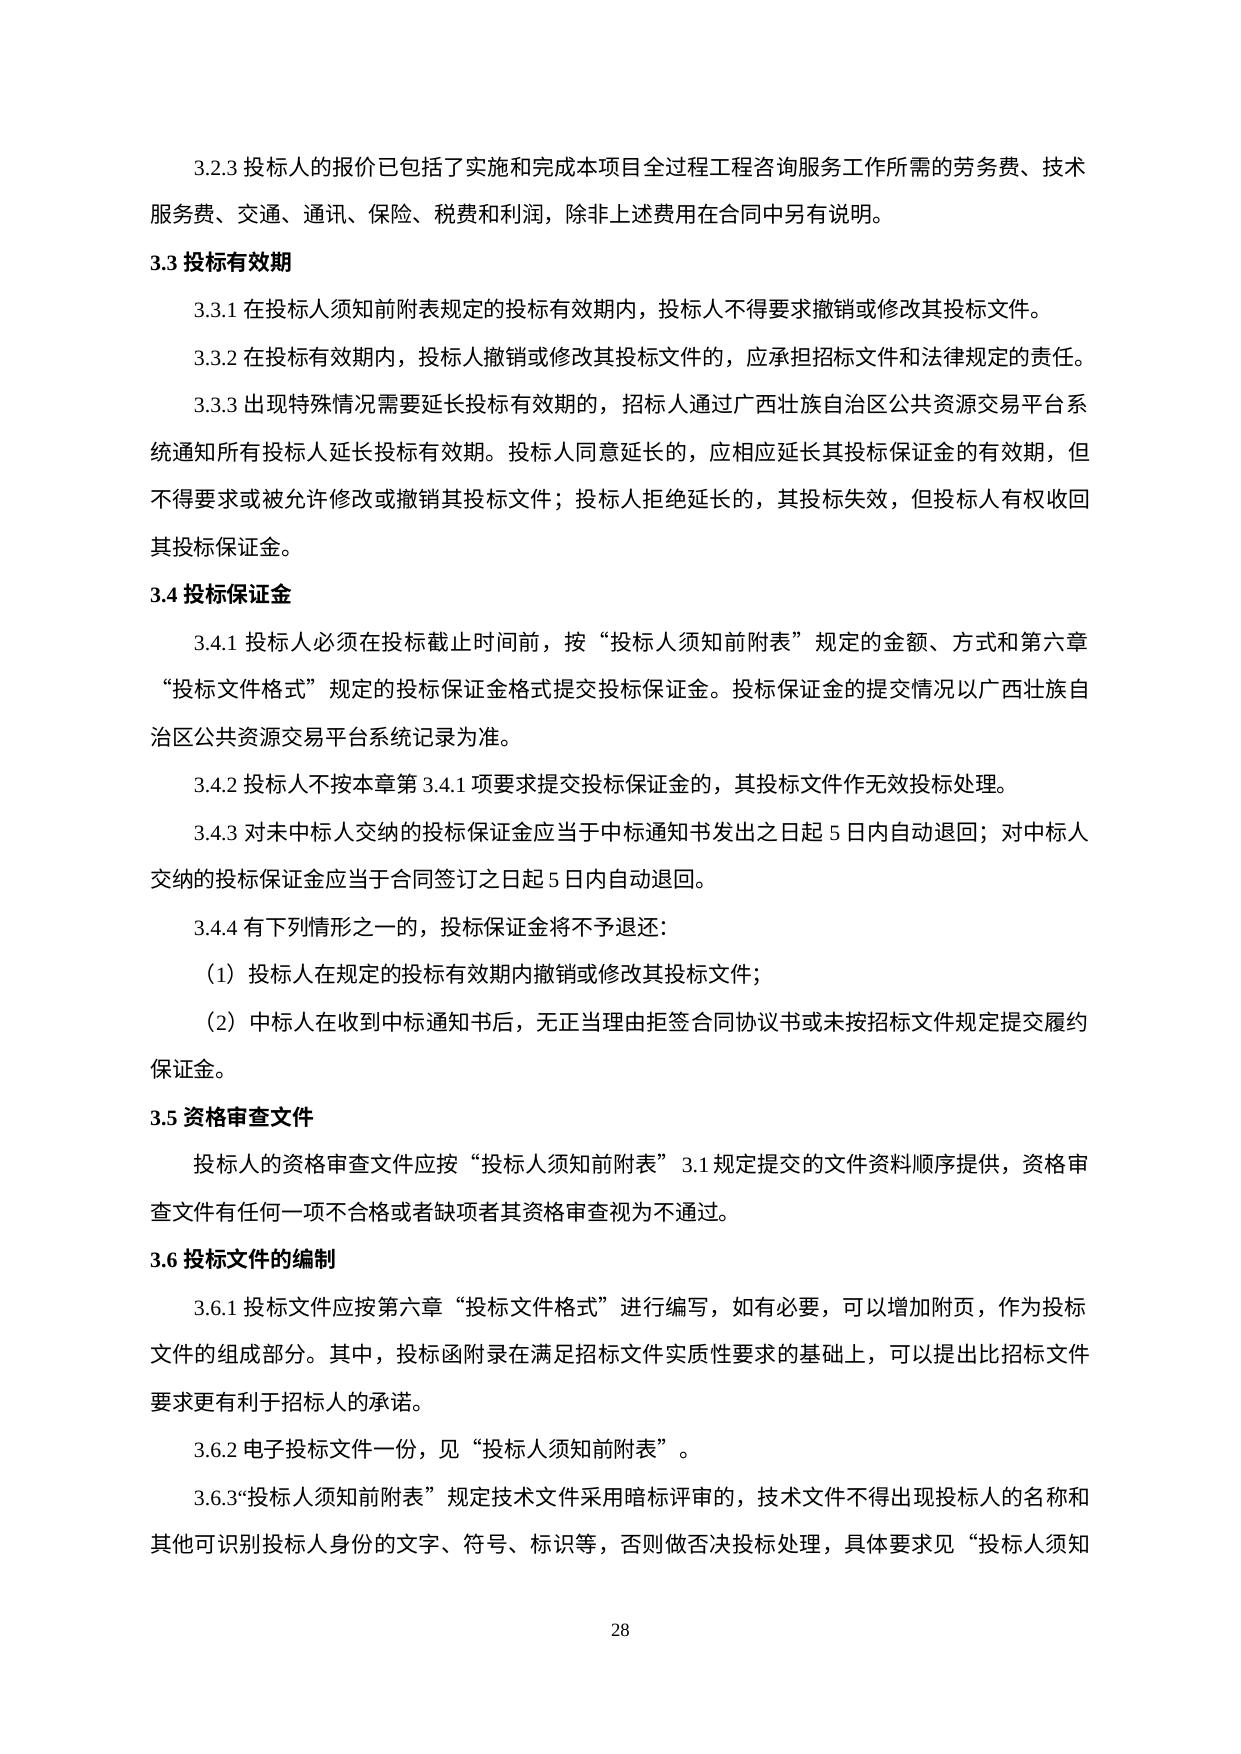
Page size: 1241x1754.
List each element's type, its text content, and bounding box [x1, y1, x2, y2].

text 3.4.4 有下列情形之一的，投标保证金将不予退还： [150, 910, 1090, 942]
text 投标人的资格审查文件应按“投标人须知前附表”3.1规定提交的文件资料顺序提供，资格审查文件有任何一项不合格或者缺项者其资格审查视为不通过。 [150, 1147, 1090, 1227]
text 3.3.1 在投标人须知前附表规定的投标有效期内，投标人不得要求撤销或修改其投标文件。 [150, 292, 1090, 324]
subtitle 3.4 投标保证金 [150, 577, 1090, 609]
text 3.3.3 出现特殊情况需要延长投标有效期的，招标人通过广西壮族自治区公共资源交易平台系统通知所有投标人延长投标有效期。投标人同意延长的，应相应延长其投标保证金的有效期，但不得要求或被允许修改或撤销其投标文件；投标人拒绝延长的，其投标失效，但投标人有权收回其投标保证金。 [150, 387, 1090, 562]
text 3.6.2电子投标文件一份，见“投标人须知前附表”。 [150, 1432, 1090, 1464]
text 3.6.1 投标文件应按第六章“投标文件格式”进行编写，如有必要，可以增加附页，作为投标文件的组成部分。其中，投标函附录在满足招标文件实质性要求的基础上，可以提出比招标文件要求更有利于招标人的承诺。 [150, 1290, 1090, 1417]
subtitle 3.5 资格审查文件 [150, 1100, 1090, 1132]
text （2）中标人在收到中标通知书后，无正当理由拒签合同协议书或未按招标文件规定提交履约保证金。 [150, 1005, 1090, 1084]
subtitle 3.6 投标文件的编制 [150, 1242, 1090, 1274]
text 3.4.3 对未中标人交纳的投标保证金应当于中标通知书发出之日起5日内自动退回；对中标人交纳的投标保证金应当于合同签订之日起5日内自动退回。 [150, 815, 1090, 894]
subtitle 3.3 投标有效期 [150, 245, 1090, 277]
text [150, 1480, 1090, 1559]
text 3.4.1 投标人必须在投标截止时间前，按“投标人须知前附表”规定的金额、方式和第六章“投标文件格式”规定的投标保证金格式提交投标保证金。投标保证金的提交情况以广西壮族自治区公共资源交易平台系统记录为准。 [150, 625, 1090, 752]
text 3.3.2 在投标有效期内，投标人撤销或修改其投标文件的，应承担招标文件和法律规定的责任。 [150, 340, 1090, 372]
text 3.4.2 投标人不按本章第3.4.1 项要求提交投标保证金的，其投标文件作无效投标处理。 [150, 767, 1090, 799]
text （1）投标人在规定的投标有效期内撤销或修改其投标文件； [150, 957, 1090, 989]
text 3.2.3 投标人的报价已包括了实施和完成本项目全过程工程咨询服务工作所需的劳务费、技术服务费、交通、通讯、保险、税费和利润，除非上述费用在合同中另有说明。 [150, 150, 1090, 229]
